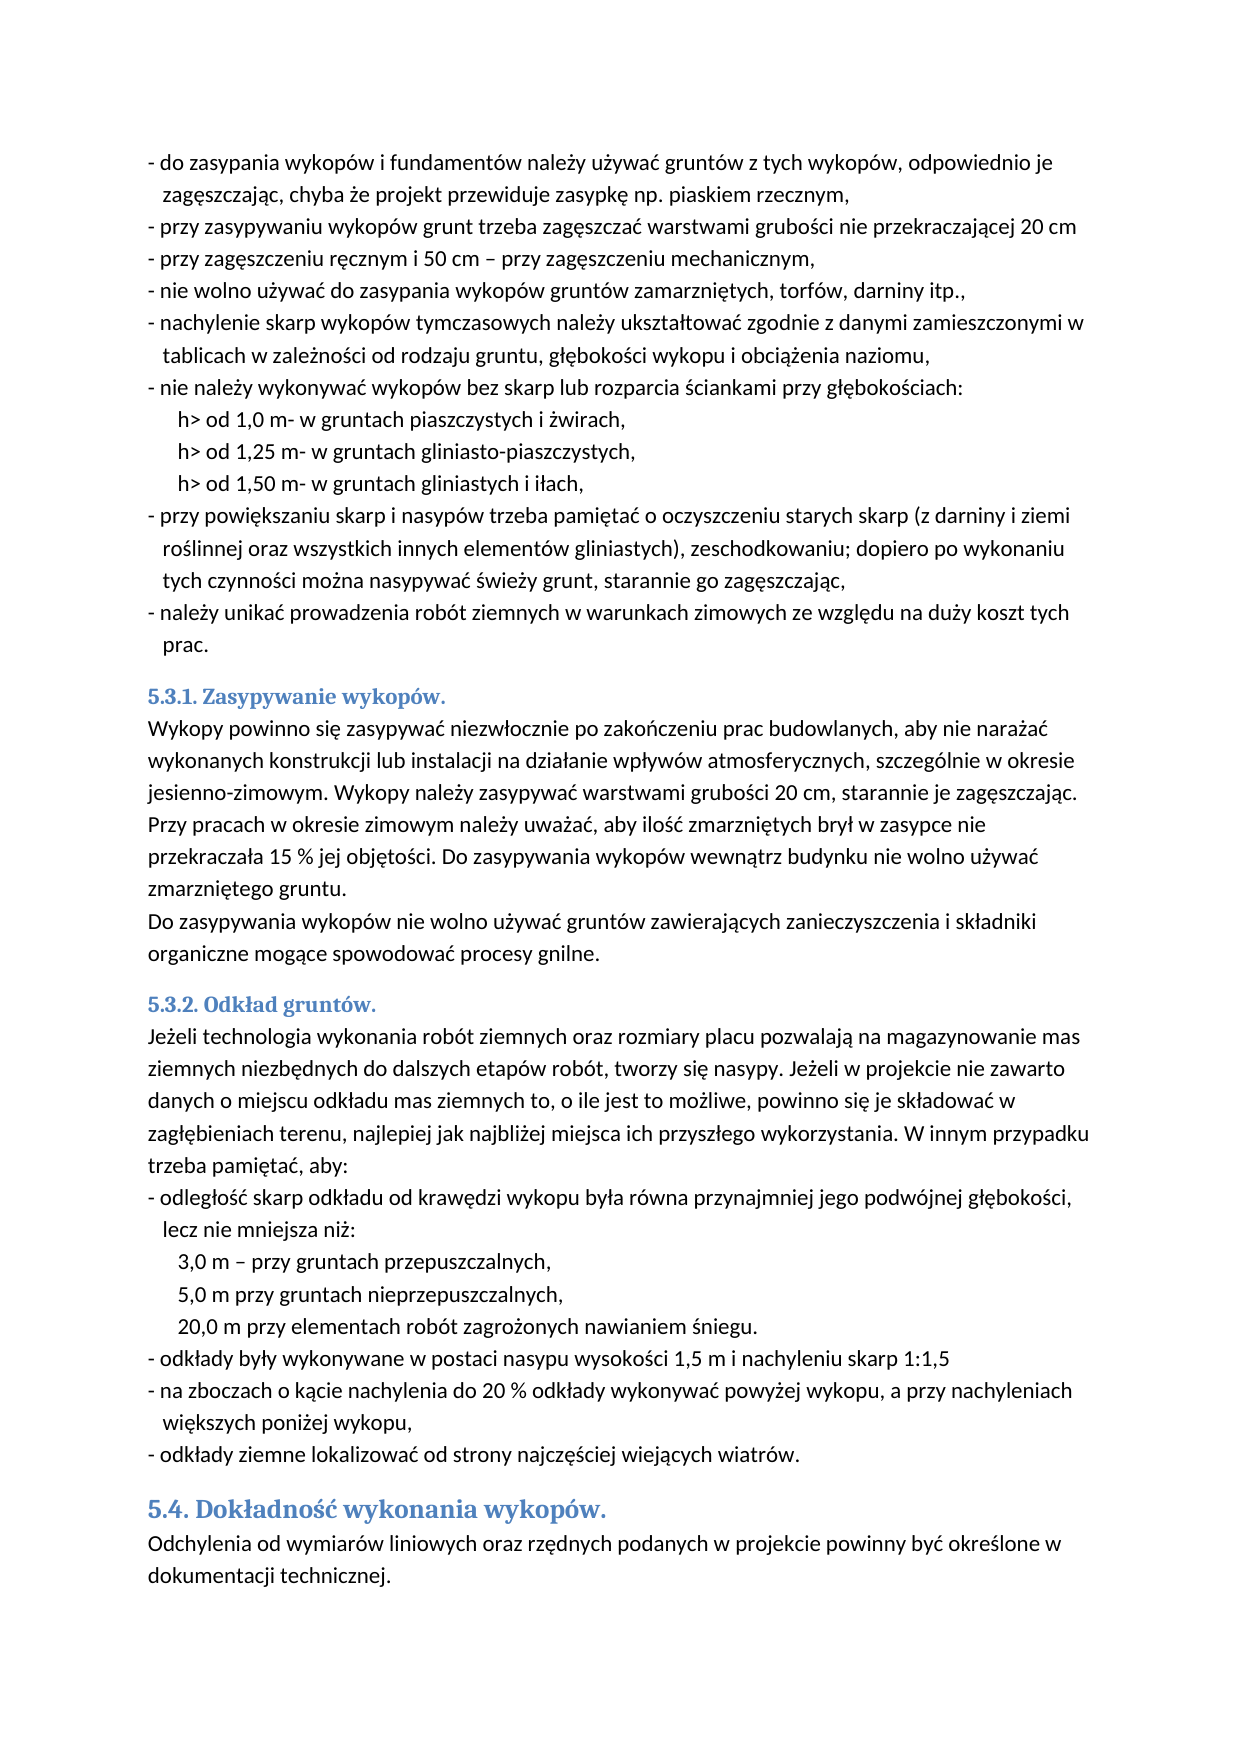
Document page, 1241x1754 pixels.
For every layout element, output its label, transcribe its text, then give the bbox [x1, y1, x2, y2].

text 5.3.2. Odkład gruntów. [148, 992, 1093, 1018]
text - do zasypania wykopów i fundamentów należy używać gruntów z tych wykopów, odpowiednio je zagęszczając, chyba że projekt przewiduje zasypkę np. piaskiem rzecznym, [148, 148, 1093, 208]
text 5.3.1. Zasypywanie wykopów. [148, 683, 1093, 710]
text Wykopy powinno się zasypywać niezwłocznie po zakończeniu prac budowlanych, aby nie narażać wykonanych konstrukcji lub instalacji na działanie wpływów atmosferycznych, szczególnie w okresie jesienno-zimowym. Wykopy należy zasypywać warstwami grubości 20 cm, starannie je zagęszczając. Przy pracach w okresie zimowym należy uważać, aby ilość zmarzniętych brył w zasypce nie przekraczała 15 % jej objętości. Do zasypywania wykopów wewnątrz budynku nie wolno używać zmarzniętego gruntu. [148, 714, 1093, 903]
text 5,0 m przy gruntach nieprzepuszczalnych, [148, 1280, 1093, 1308]
text - przy zasypywaniu wykopów grunt trzeba zagęszczać warstwami grubości nie przekraczającej 20 cm [148, 212, 1093, 240]
text h> od 1,50 m- w gruntach gliniastych i iłach, [148, 469, 1093, 497]
text 5.4. Dokładność wykonania wykopów. [148, 1494, 1093, 1525]
text Odchylenia od wymiarów liniowych oraz rzędnych podanych w projekcie powinny być określone w dokumentacji technicznej. [148, 1529, 1093, 1589]
text - odkłady ziemne lokalizować od strony najczęściej wiejących wiatrów. [148, 1441, 1093, 1469]
text - na zboczach o kącie nachylenia do 20 % odkłady wykonywać powyżej wykopu, a przy nachyleniach większych poniżej wykopu, [148, 1376, 1093, 1436]
text 3,0 m – przy gruntach przepuszczalnych, [148, 1247, 1093, 1276]
text 20,0 m przy elementach robót zagrożonych nawianiem śniegu. [148, 1312, 1093, 1340]
text - nachylenie skarp wykopów tymczasowych należy ukształtować zgodnie z danymi zamieszczonymi w tablicach w zależności od rodzaju gruntu, głębokości wykopu i obciążenia naziomu, [148, 308, 1093, 369]
text - odległość skarp odkładu od krawędzi wykopu była równa przynajmniej jego podwójnej głębokości, lecz nie mniejsza niż: [148, 1183, 1093, 1243]
text h> od 1,25 m- w gruntach gliniasto-piaszczystych, [148, 437, 1093, 465]
text - przy zagęszczeniu ręcznym i 50 cm – przy zagęszczeniu mechanicznym, [148, 244, 1093, 272]
text - należy unikać prowadzenia robót ziemnych w warunkach zimowych ze względu na duży koszt tych prac. [148, 598, 1093, 658]
text - nie wolno używać do zasypania wykopów gruntów zamarzniętych, torfów, darniny itp., [148, 276, 1093, 304]
text - odkłady były wykonywane w postaci nasypu wysokości 1,5 m i nachyleniu skarp 1:1,5 [148, 1344, 1093, 1372]
text Do zasypywania wykopów nie wolno używać gruntów zawierających zanieczyszczenia i składniki organiczne mogące spowodować procesy gnilne. [148, 907, 1093, 967]
text - nie należy wykonywać wykopów bez skarp lub rozparcia ściankami przy głębokościach: [148, 373, 1093, 401]
text Jeżeli technologia wykonania robót ziemnych oraz rozmiary placu pozwalają na magazynowanie mas ziemnych niezbędnych do dalszych etapów robót, tworzy się nasypy. Jeżeli w projekcie nie zawarto danych o miejscu odkładu mas ziemnych to, o ile jest to możliwe, powinno się je składować w zagłębieniach terenu, najlepiej jak najbliżej miejsca ich przyszłego wykorzystania. W innym przypadku trzeba pamiętać, aby: [148, 1022, 1093, 1179]
text - przy powiększaniu skarp i nasypów trzeba pamiętać o oczyszczeniu starych skarp (z darniny i ziemi roślinnej oraz wszystkich innych elementów gliniastych), zeschodkowaniu; dopiero po wykonaniu tych czynności można nasypywać świeży grunt, starannie go zagęszczając, [148, 502, 1093, 594]
text h> od 1,0 m- w gruntach piaszczystych i żwirach, [148, 405, 1093, 433]
